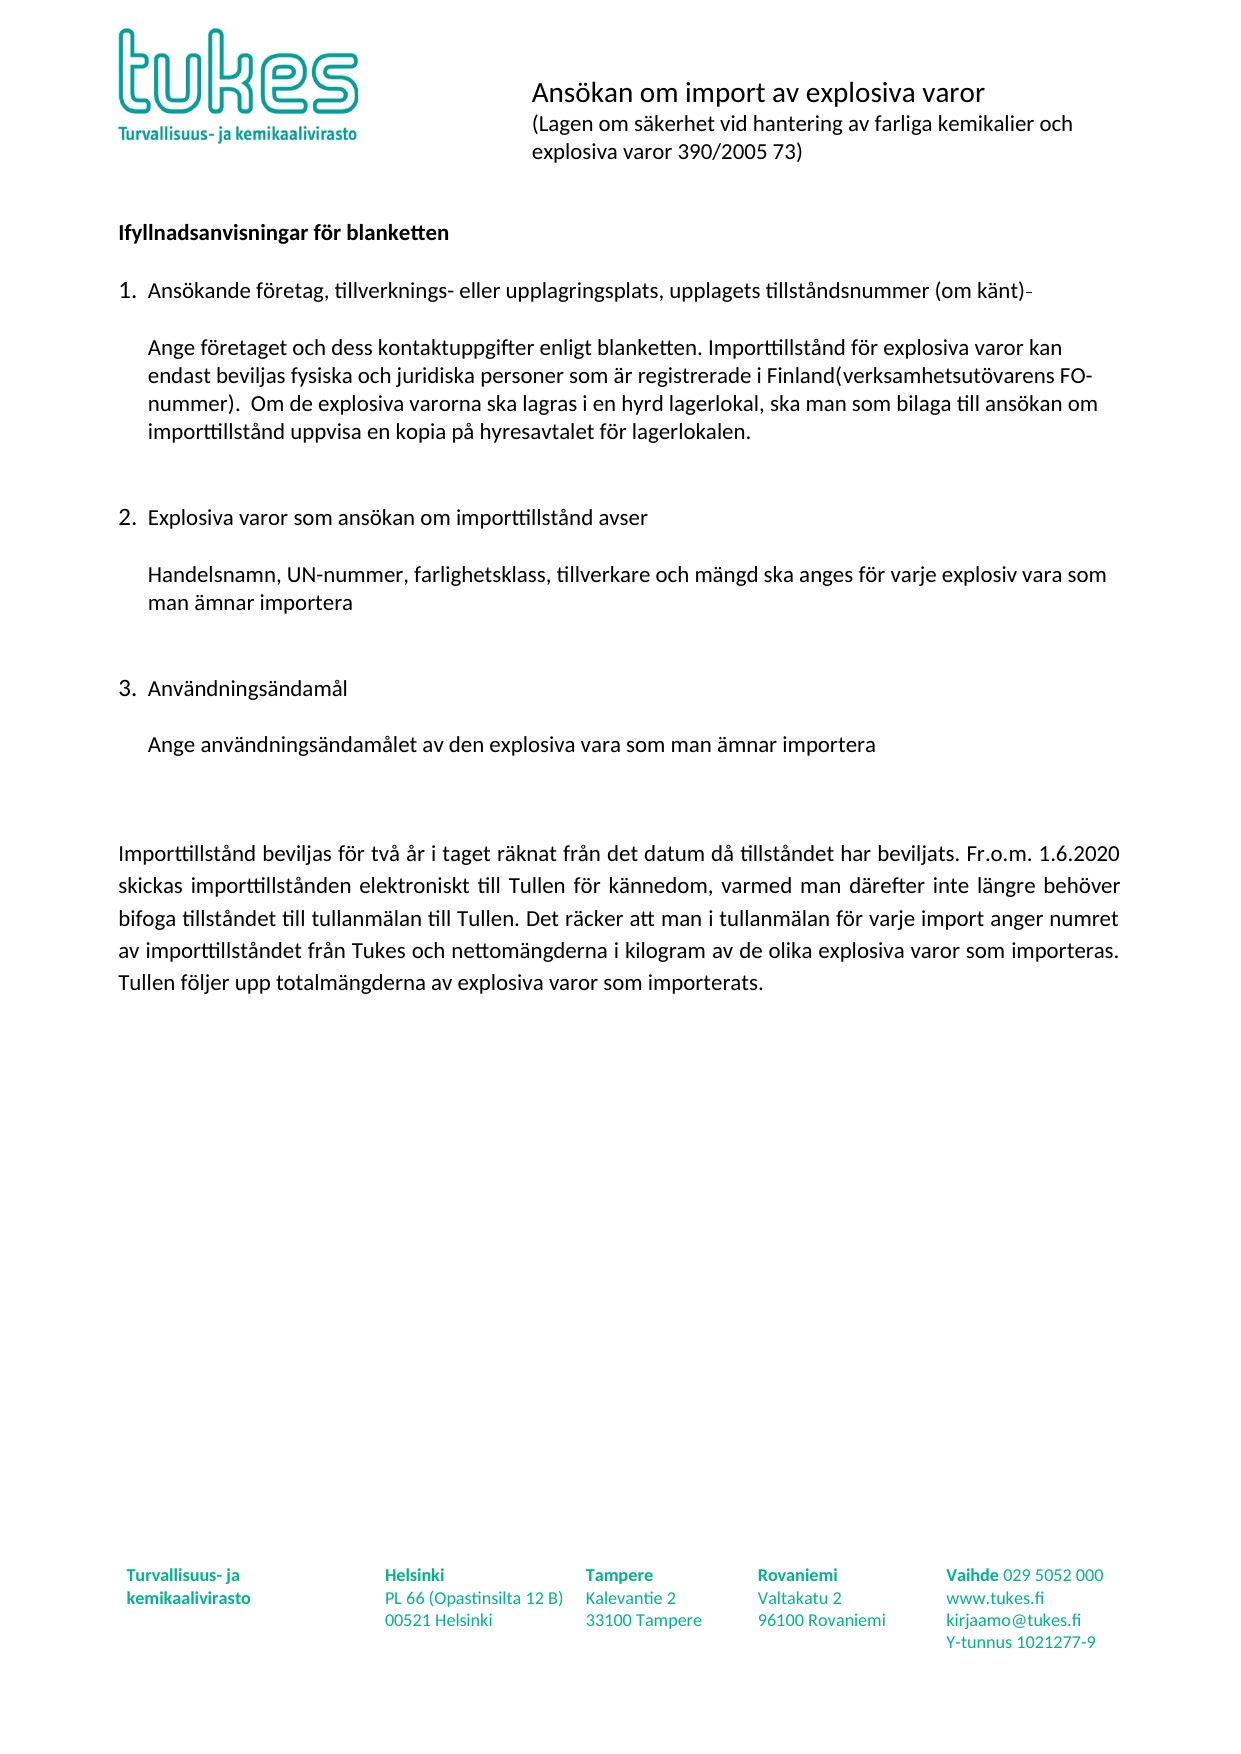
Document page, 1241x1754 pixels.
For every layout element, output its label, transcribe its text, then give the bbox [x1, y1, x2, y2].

list Explosiva varor som ansökan om importtillstånd avser Handelsnamn, UN-nummer, farlighetsklass, tillverkare och mängd ska anges för varje explosiv vara som man ämnar importera [118, 501, 1122, 616]
list Användningsändamål Ange användningsändamålet av den explosiva vara som man ämnar importera [118, 672, 1122, 758]
list Ansökande företag, tillverknings- eller upplagringsplats, upplagets tillståndsnummer (om känt) Ange företaget och dess kontaktuppgifter enligt blanketten. Importtillstånd för explosiva varor kan endast beviljas fysiska och juridiska personer som är registrerade i Finland(verksamhetsutövarens FO-nummer). Om de explosiva varorna ska lagras i en hyrd lagerlokal, ska man som bilaga till ansökan om importtillstånd uppvisa en kopia på hyresavtalet för lagerlokalen. [118, 274, 1122, 473]
text Ifyllnadsanvisningar för blanketten [118, 218, 1122, 246]
text Importtillstånd beviljas för två år i taget räknat från det datum då tillståndet har beviljats. Fr.o.m. 1.6.2020 skickas importtillstånden elektroniskt till Tullen för kännedom, varmed man därefter inte längre behöver bifoga tillståndet till tullanmälan till Tullen. Det räcker att man i tullanmälan för varje import anger numret av importtillståndet från Tukes och nettomängderna i kilogram av de olika explosiva varor som importeras. Tullen följer upp totalmängderna av explosiva varor som importerats. [118, 839, 1122, 996]
picture [118, 28, 359, 144]
